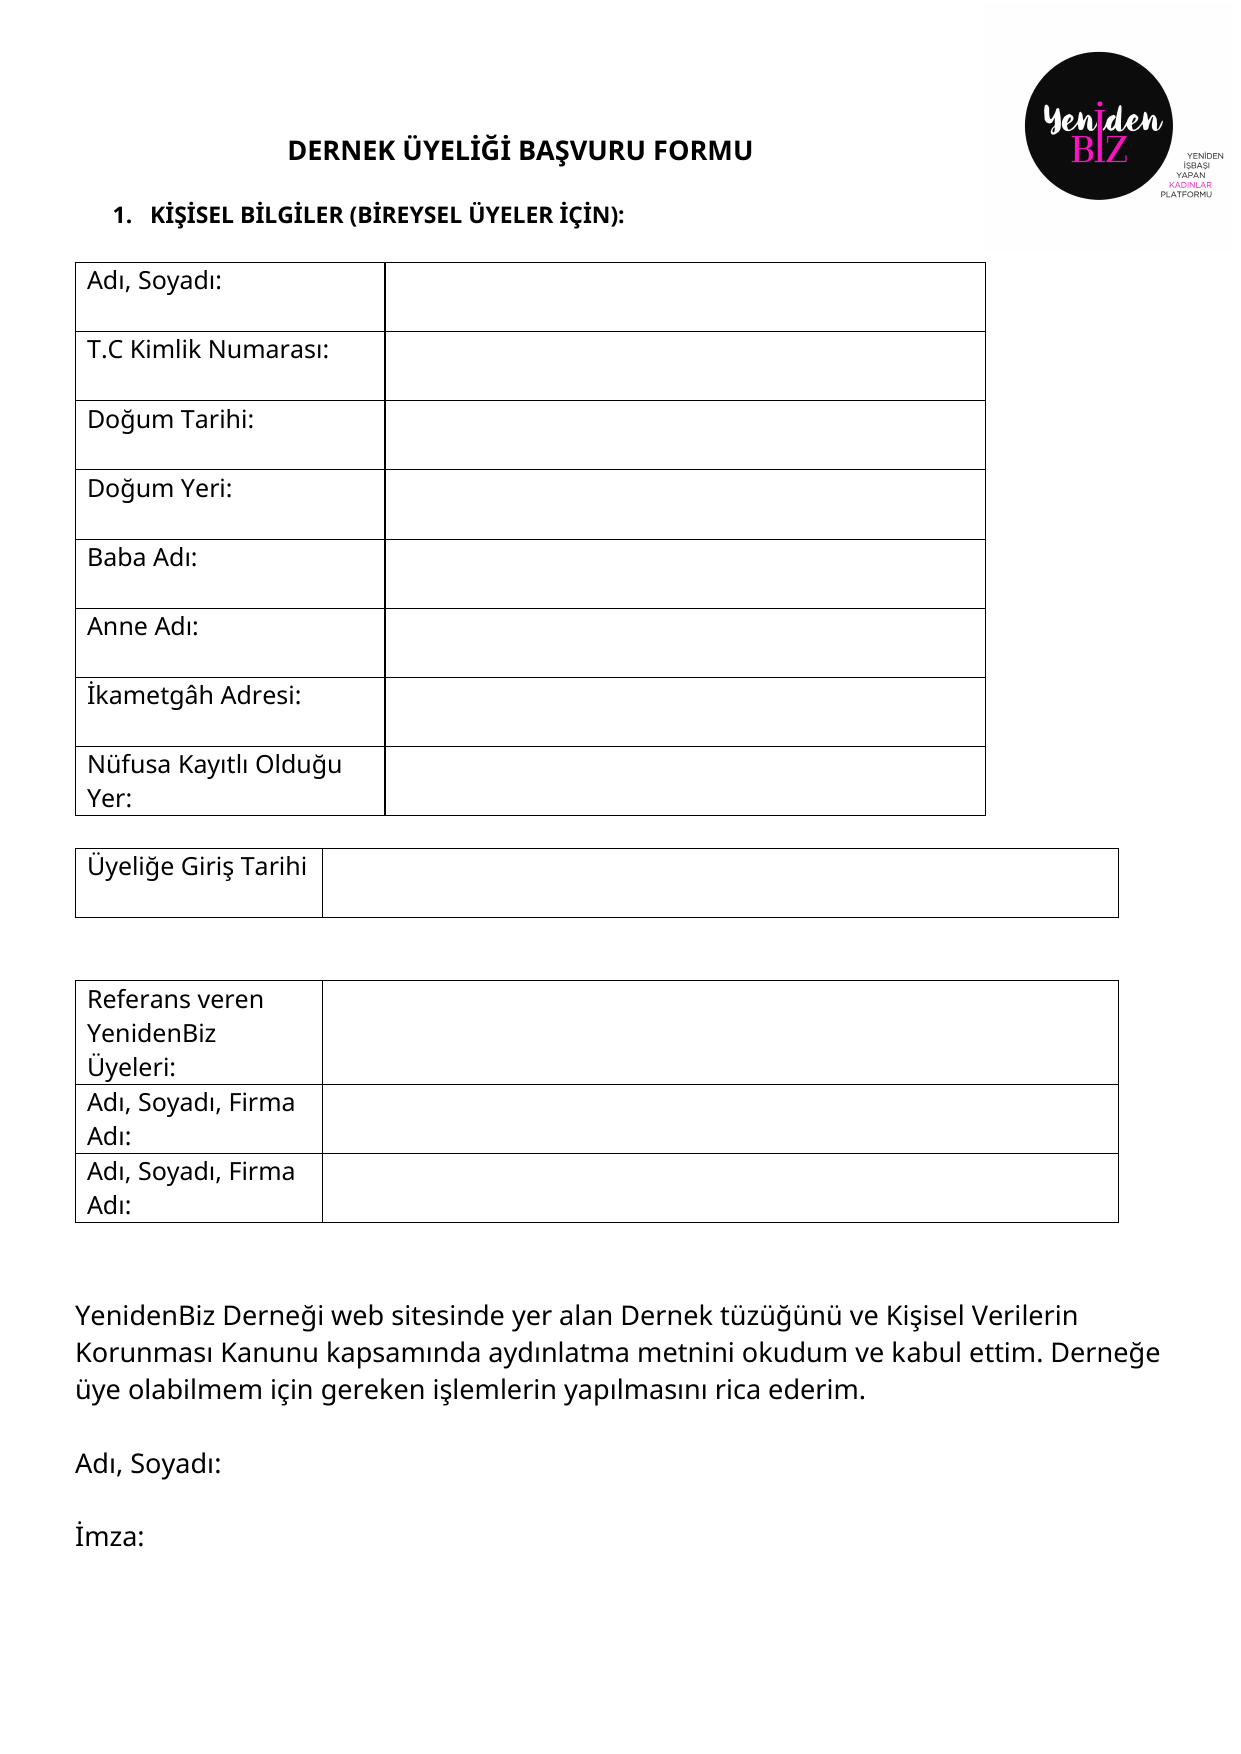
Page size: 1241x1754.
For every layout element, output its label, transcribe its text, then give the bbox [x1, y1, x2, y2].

text DERNEK ÜYELİĞİ BAŞVURU FORMU [75, 131, 984, 168]
table_cell Nüfusa Kayıtlı Olduğu Yer: [76, 747, 384, 815]
list KİŞİSEL BİLGİLER (BİREYSEL ÜYELER İÇİN): [112, 199, 984, 231]
table_cell [386, 401, 985, 469]
table_cell Adı, Soyadı, Firma Adı: [76, 1154, 322, 1222]
table_cell [386, 609, 985, 677]
text YenidenBiz Derneği web sitesinde yer alan Dernek tüzüğünü ve Kişisel Verilerin Korunması Kanunu kapsamında aydınlatma metnini okudum ve kabul ettim. Derneğe üye olabilmem için gereken işlemlerin yapılmasını rica ederim. [75, 1297, 1165, 1407]
table_header [323, 849, 1118, 917]
table_header Adı, Soyadı: [76, 263, 384, 331]
table_cell [386, 678, 985, 746]
table_cell Adı, Soyadı, Firma Adı: [76, 1085, 322, 1153]
table_cell [386, 470, 985, 538]
table_header [323, 981, 1118, 1083]
text Adı, Soyadı: [75, 1444, 1165, 1481]
table_cell Anne Adı: [76, 609, 384, 677]
table_header Üyeliğe Giriş Tarihi [76, 849, 322, 917]
table_cell [386, 540, 985, 608]
table_header Referans veren YenidenBiz Üyeleri: [76, 981, 322, 1083]
table_cell T.C Kimlik Numarası: [76, 332, 384, 400]
picture [984, 3, 1233, 250]
table_cell Doğum Yeri: [76, 470, 384, 538]
table_cell [323, 1154, 1118, 1222]
table_cell [323, 1085, 1118, 1153]
table_cell [386, 332, 985, 400]
text İmza: [75, 1518, 1165, 1555]
table_cell Baba Adı: [76, 540, 384, 608]
table_cell İkametgâh Adresi: [76, 678, 384, 746]
table_cell Doğum Tarihi: [76, 401, 384, 469]
table_header [386, 263, 985, 331]
table_cell [386, 747, 985, 815]
